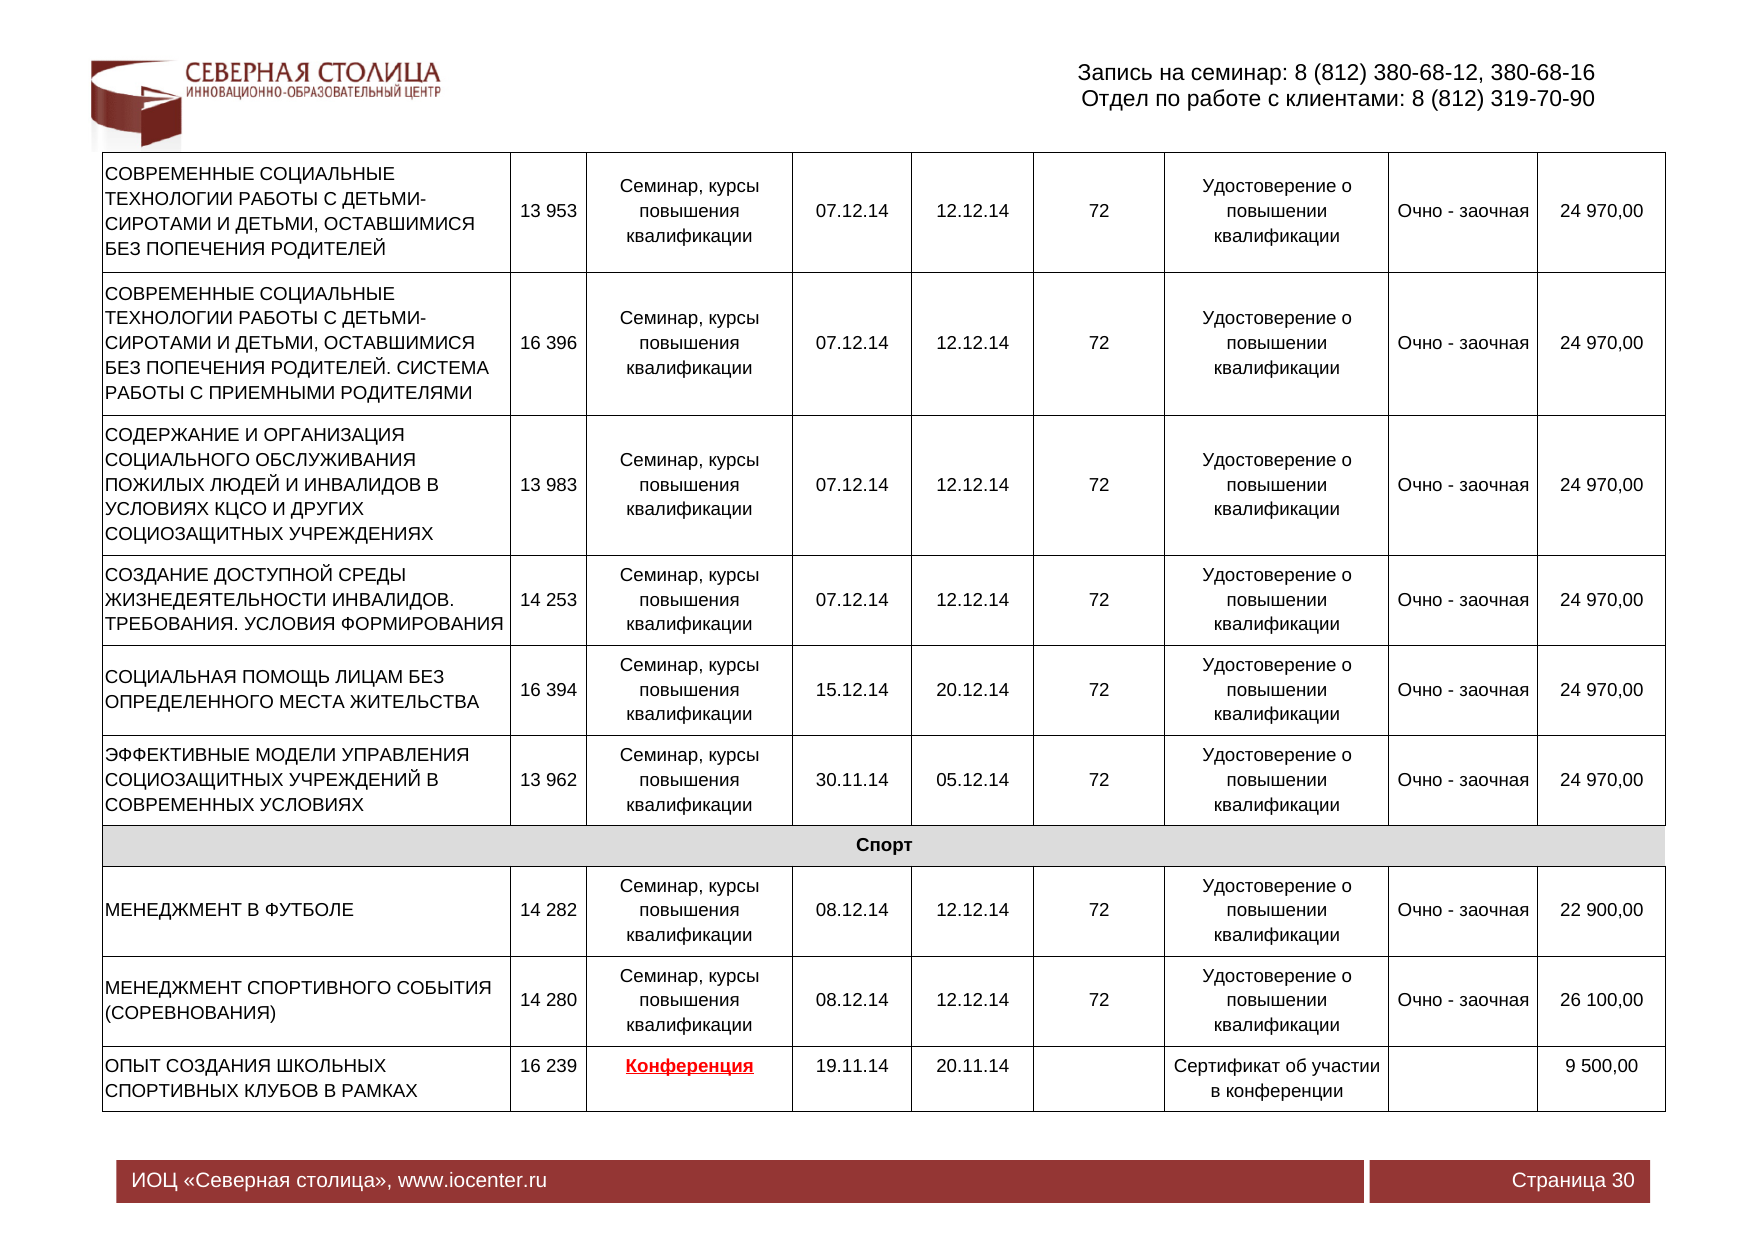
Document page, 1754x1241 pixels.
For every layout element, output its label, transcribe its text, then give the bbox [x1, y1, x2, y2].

table_cell Удостоверение о повышении квалификации [1165, 416, 1388, 555]
table_cell Очно - заочная [1389, 273, 1537, 415]
table_cell 16 396 [511, 273, 586, 415]
table_cell 9 500,00 [1538, 1047, 1665, 1111]
table_cell Очно - заочная [1389, 646, 1537, 735]
table_cell Удостоверение о повышении квалификации [1165, 646, 1388, 735]
table_cell 14 282 [511, 867, 586, 956]
table_cell 16 394 [511, 646, 586, 735]
table_cell 22 900,00 [1538, 867, 1665, 956]
table_cell 72 [1034, 273, 1164, 415]
table_cell 24 970,00 [1538, 646, 1665, 735]
table_cell Семинар, курсы повышения квалификации [587, 416, 792, 555]
table_cell Очно - заочная [1389, 416, 1537, 555]
table_cell 72 [1034, 736, 1164, 825]
table_cell 08.12.14 [793, 957, 911, 1046]
table_cell МЕНЕДЖМЕНТ В ФУТБОЛЕ [103, 867, 510, 956]
table_cell СОВРЕМЕННЫЕ СОЦИАЛЬНЫЕ ТЕХНОЛОГИИ РАБОТЫ С ДЕТЬМИ-СИРОТАМИ И ДЕТЬМИ, ОСТАВШИМИСЯ БЕЗ ПОПЕЧЕНИЯ РОДИТЕЛЕЙ. СИСТЕМА РАБОТЫ С ПРИЕМНЫМИ РОДИТЕЛЯМИ [103, 273, 510, 415]
table_cell 26 100,00 [1538, 957, 1665, 1046]
table_cell 24 970,00 [1538, 416, 1665, 555]
table_cell 16 239 [511, 1047, 586, 1111]
table_cell Удостоверение о повышении квалификации [1165, 736, 1388, 825]
table_cell 12.12.14 [912, 153, 1033, 272]
table_cell Очно - заочная [1389, 556, 1537, 645]
table_cell 07.12.14 [793, 556, 911, 645]
table_cell 13 983 [511, 416, 586, 555]
table_cell 07.12.14 [793, 153, 911, 272]
table_cell СОЦИАЛЬНАЯ ПОМОЩЬ ЛИЦАМ БЕЗ ОПРЕДЕЛЕННОГО МЕСТА ЖИТЕЛЬСТВА [103, 646, 510, 735]
table_cell 24 970,00 [1538, 153, 1665, 272]
table_cell 24 970,00 [1538, 736, 1665, 825]
table_cell Семинар, курсы повышения квалификации [587, 957, 792, 1046]
table_cell Очно - заочная [1389, 153, 1537, 272]
table_cell 20.11.14 [912, 1047, 1033, 1111]
table_cell [1034, 1047, 1164, 1111]
table_cell 15.12.14 [793, 646, 911, 735]
table_cell Удостоверение о повышении квалификации [1165, 867, 1388, 956]
table_cell Семинар, курсы повышения квалификации [587, 153, 792, 272]
table_cell 72 [1034, 867, 1164, 956]
table_cell 12.12.14 [912, 556, 1033, 645]
table_cell 24 970,00 [1538, 273, 1665, 415]
table_cell 08.12.14 [793, 867, 911, 956]
table_cell 72 [1034, 556, 1164, 645]
table_cell Удостоверение о повышении квалификации [1165, 556, 1388, 645]
table_cell СОДЕРЖАНИЕ И ОРГАНИЗАЦИЯ СОЦИАЛЬНОГО ОБСЛУЖИВАНИЯ ПОЖИЛЫХ ЛЮДЕЙ И ИНВАЛИДОВ В УСЛОВИЯХ КЦСО И ДРУГИХ СОЦИОЗАЩИТНЫХ УЧРЕЖДЕНИЯХ [103, 416, 510, 555]
table_cell Очно - заочная [1389, 736, 1537, 825]
table_cell 20.12.14 [912, 646, 1033, 735]
table_cell 13 953 [511, 153, 586, 272]
table_cell Семинар, курсы повышения квалификации [587, 556, 792, 645]
table_cell Семинар, курсы повышения квалификации [587, 736, 792, 825]
table_cell СОЗДАНИЕ ДОСТУПНОЙ СРЕДЫ ЖИЗНЕДЕЯТЕЛЬНОСТИ ИНВАЛИДОВ. ТРЕБОВАНИЯ. УСЛОВИЯ ФОРМИРОВАНИЯ [103, 556, 510, 645]
table_cell 24 970,00 [1538, 556, 1665, 645]
table_cell 19.11.14 [793, 1047, 911, 1111]
table_cell 05.12.14 [912, 736, 1033, 825]
table_cell 72 [1034, 153, 1164, 272]
table_cell ЭФФЕКТИВНЫЕ МОДЕЛИ УПРАВЛЕНИЯ СОЦИОЗАЩИТНЫХ УЧРЕЖДЕНИЙ В СОВРЕМЕННЫХ УСЛОВИЯХ [103, 736, 510, 825]
table_cell Очно - заочная [1389, 957, 1537, 1046]
table_cell Удостоверение о повышении квалификации [1165, 273, 1388, 415]
table_cell Семинар, курсы повышения квалификации [587, 273, 792, 415]
table_cell 12.12.14 [912, 867, 1033, 956]
table_cell 12.12.14 [912, 273, 1033, 415]
table_cell Сертификат об участии в конференции [1165, 1047, 1388, 1111]
table_cell 14 253 [511, 556, 586, 645]
table_cell Спорт [103, 826, 1665, 866]
table_cell 13 962 [511, 736, 586, 825]
table_cell 12.12.14 [912, 416, 1033, 555]
table_cell [1389, 1047, 1537, 1111]
table_cell 72 [1034, 416, 1164, 555]
table_cell Удостоверение о повышении квалификации [1165, 153, 1388, 272]
table_cell 14 280 [511, 957, 586, 1046]
table_cell Конференция [587, 1047, 792, 1111]
table_cell 72 [1034, 646, 1164, 735]
table_cell Семинар, курсы повышения квалификации [587, 867, 792, 956]
table_cell 07.12.14 [793, 416, 911, 555]
table_cell 72 [1034, 957, 1164, 1046]
table_cell 07.12.14 [793, 273, 911, 415]
table_cell Очно - заочная [1389, 867, 1537, 956]
table_cell МЕНЕДЖМЕНТ СПОРТИВНОГО СОБЫТИЯ (СОРЕВНОВАНИЯ) [103, 957, 510, 1046]
table_cell 30.11.14 [793, 736, 911, 825]
table_cell СОВРЕМЕННЫЕ СОЦИАЛЬНЫЕ ТЕХНОЛОГИИ РАБОТЫ С ДЕТЬМИ-СИРОТАМИ И ДЕТЬМИ, ОСТАВШИМИСЯ БЕЗ ПОПЕЧЕНИЯ РОДИТЕЛЕЙ [103, 153, 510, 272]
table_cell Семинар, курсы повышения квалификации [587, 646, 792, 735]
picture [79, 45, 458, 152]
table_cell Удостоверение о повышении квалификации [1165, 957, 1388, 1046]
table_cell 12.12.14 [912, 957, 1033, 1046]
table_cell ОПЫТ СОЗДАНИЯ ШКОЛЬНЫХ СПОРТИВНЫХ КЛУБОВ В РАМКАХ «СТРАТЕГИИ РАЗВИТИЯ ФИЗИЧЕСКОЙ КУЛЬТУРЫ И СПОРТА В РОССИЙСКОЙ ФЕДЕРАЦИИ НА ПЕРИОД ДО 2020Г. [103, 1047, 510, 1111]
